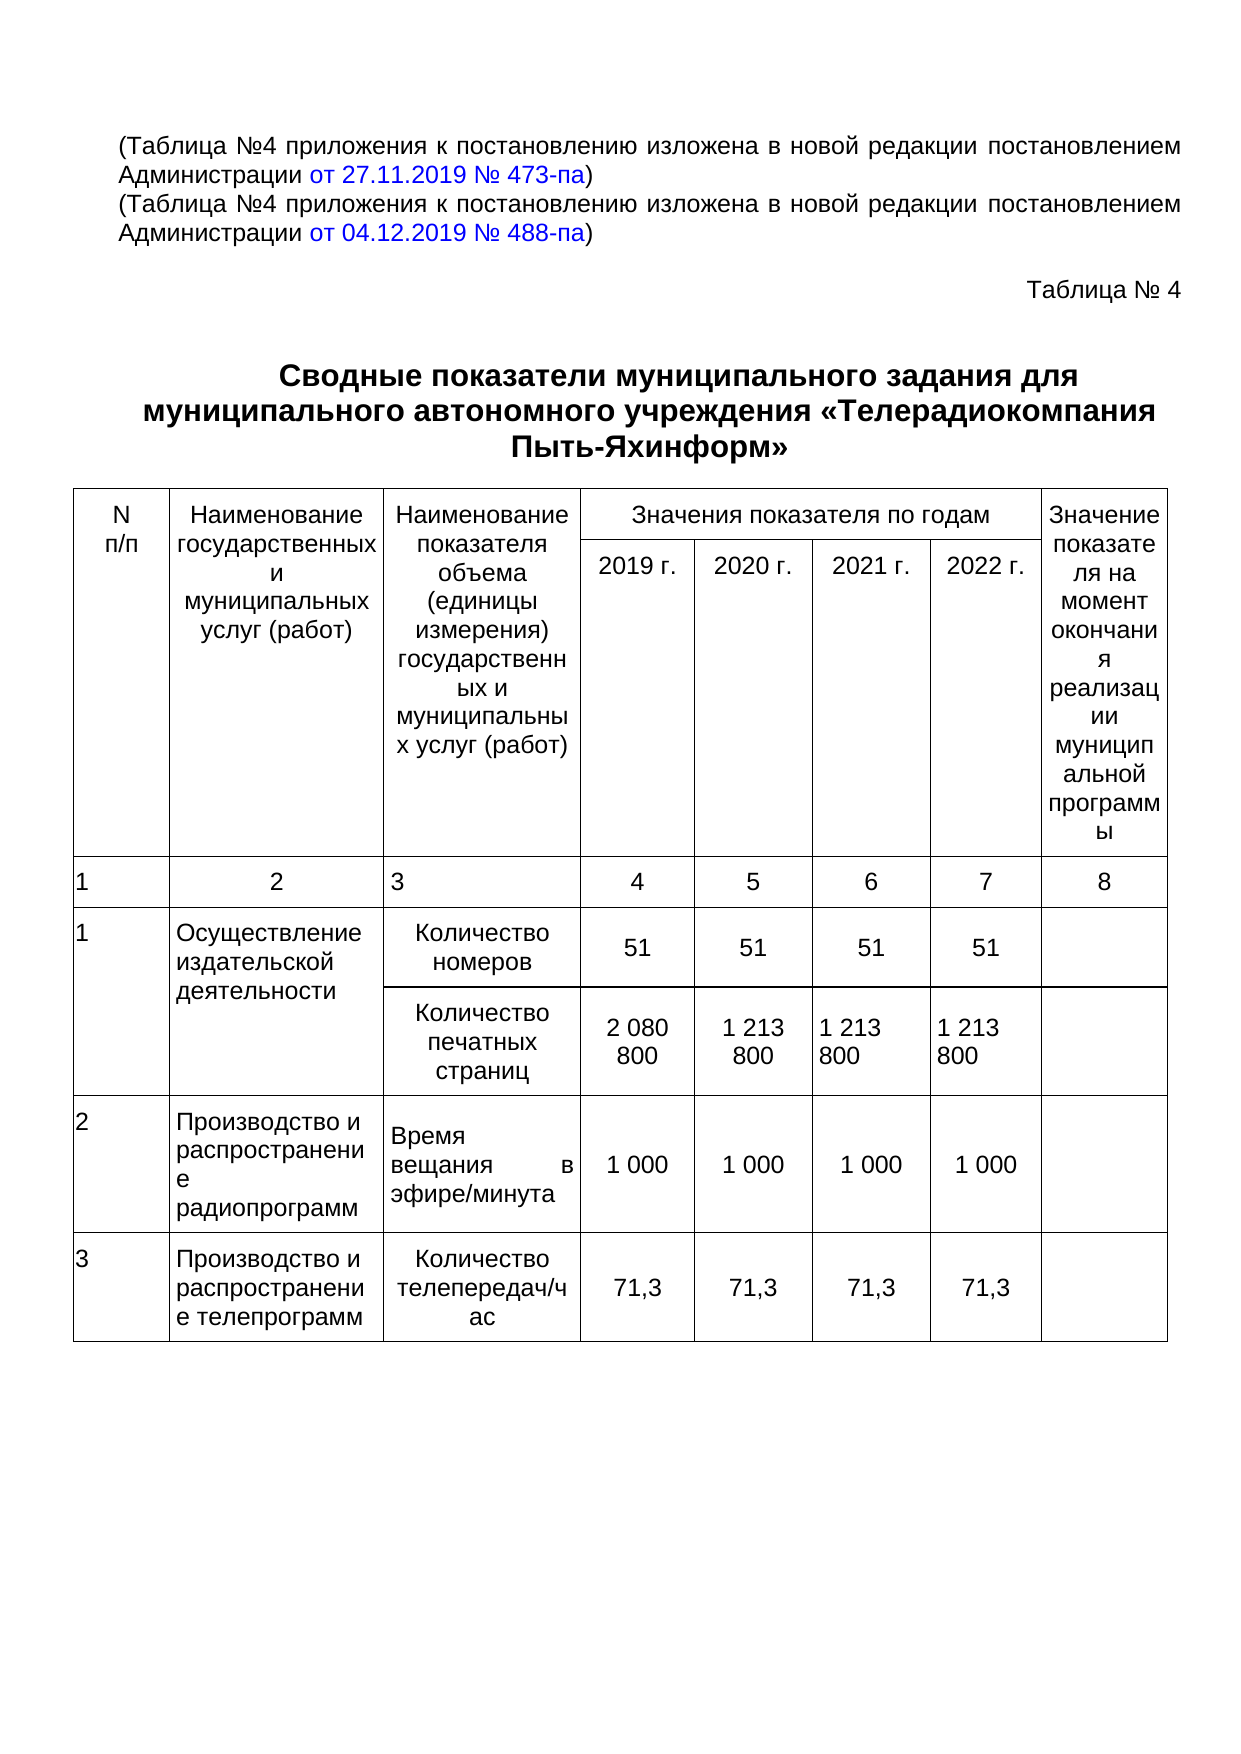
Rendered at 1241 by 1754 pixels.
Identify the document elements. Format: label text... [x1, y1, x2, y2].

table_cell 6 [813, 857, 930, 907]
table_cell 2021 г. [813, 540, 930, 856]
table_cell 8 [1042, 857, 1167, 907]
table_cell 1 213 800 [931, 988, 1041, 1095]
table_cell 71,3 [695, 1233, 812, 1341]
table_cell Производство и распространение радиопрограмм [170, 1096, 383, 1232]
table_cell [1042, 908, 1167, 986]
table_cell Количество телепередач/час [384, 1233, 580, 1341]
table_cell 71,3 [931, 1233, 1041, 1341]
table_cell 2 [170, 857, 383, 907]
table_header Наименование показателя объема (единицы измерения) государственных и муниципальных услуг (работ) [384, 489, 580, 856]
table_header Значения показателя по годам [581, 489, 1041, 539]
table_cell 1 000 [581, 1096, 694, 1232]
table_cell Производство и распространение телепрограмм [170, 1233, 383, 1341]
table_cell 3 [74, 1233, 169, 1341]
table_cell Осуществление издательской деятельности [170, 908, 383, 1095]
table_cell 1 [74, 908, 169, 1095]
text Таблица № 4 [118, 275, 1181, 304]
table_cell 71,3 [581, 1233, 694, 1341]
text (Таблица №4 приложения к постановлению изложена в новой редакции постановлением Администрации от 27.11.2019 № 473-па) [118, 131, 1181, 189]
table_cell 2022 г. [931, 540, 1041, 856]
subtitle Сводные показатели муниципального задания для муниципального автономного учреждения «Телерадиокомпания Пыть-Яхинформ» [118, 357, 1181, 464]
table_cell 1 000 [813, 1096, 930, 1232]
table_cell 71,3 [813, 1233, 930, 1341]
table_cell 51 [813, 908, 930, 986]
table_cell [1042, 988, 1167, 1095]
table_cell 51 [581, 908, 694, 986]
text (Таблица №4 приложения к постановлению изложена в новой редакции постановлением Администрации от 04.12.2019 № 488-па) [118, 189, 1181, 246]
table_cell 1 000 [695, 1096, 812, 1232]
table_header N п/п [74, 489, 169, 856]
table_header Наименование государственных и муниципальных услуг (работ) [170, 489, 383, 856]
table_cell 51 [931, 908, 1041, 986]
table_cell 2020 г. [695, 540, 812, 856]
table_cell 2019 г. [581, 540, 694, 856]
table_cell 7 [931, 857, 1041, 907]
table_cell 4 [581, 857, 694, 907]
table_cell Время вещания в эфире/минута [384, 1096, 580, 1232]
table_cell [1042, 1233, 1167, 1341]
table_cell 2 [74, 1096, 169, 1232]
table_cell 1 [74, 857, 169, 907]
table_cell 1 213 800 [813, 988, 930, 1095]
table_cell 51 [695, 908, 812, 986]
table_header Значение показателя на момент окончания реализации муниципальной программы [1042, 489, 1167, 856]
table_cell 5 [695, 857, 812, 907]
table_cell 2 080 800 [581, 988, 694, 1095]
table_cell 1 000 [931, 1096, 1041, 1232]
table_cell Количество номеров [384, 908, 580, 986]
table_cell [1042, 1096, 1167, 1232]
table_cell 3 [384, 857, 580, 907]
table_cell 1 213 800 [695, 988, 812, 1095]
table_cell Количество печатных страниц [384, 988, 580, 1095]
